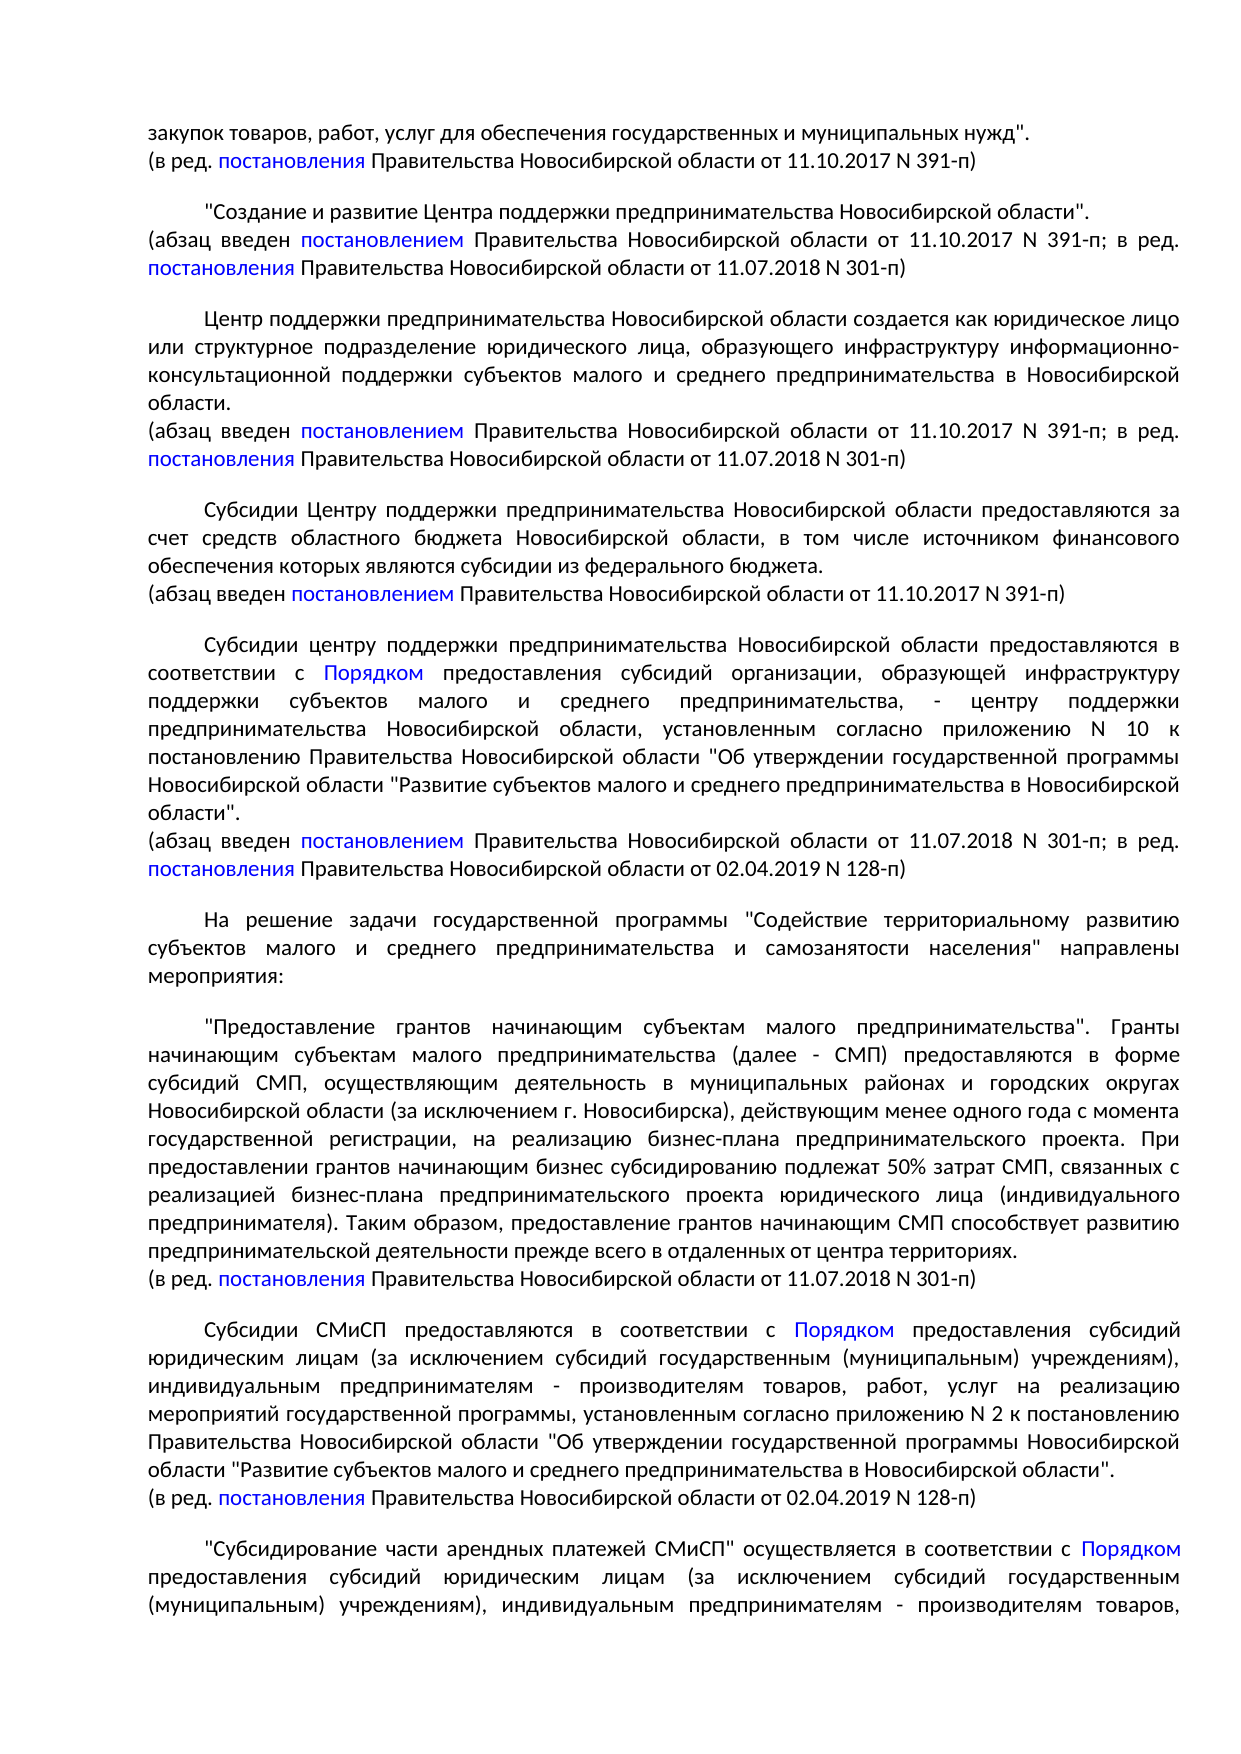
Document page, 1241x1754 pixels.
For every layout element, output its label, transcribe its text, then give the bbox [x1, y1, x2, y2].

text (абзац введен постановлением Правительства Новосибирской области от 11.07.2018 N 301-п; в ред. постановления Правительства Новосибирской области от 02.04.2019 N 128-п) [148, 826, 1181, 882]
text (абзац введен постановлением Правительства Новосибирской области от 11.10.2017 N 391-п; в ред. постановления Правительства Новосибирской области от 11.07.2018 N 301-п) [148, 225, 1181, 281]
text Субсидии центру поддержки предпринимательства Новосибирской области предоставляются в соответствии с Порядком предоставления субсидий организации, образующей инфраструктуру поддержки субъектов малого и среднего предпринимательства, - центру поддержки предпринимательства Новосибирской области, установленным согласно приложению N 10 к постановлению Правительства Новосибирской области "Об утверждении государственной программы Новосибирской области "Развитие субъектов малого и среднего предпринимательства в Новосибирской области". [148, 630, 1181, 826]
text Субсидии Центру поддержки предпринимательства Новосибирской области предоставляются за счет средств областного бюджета Новосибирской области, в том числе источником финансового обеспечения которых являются субсидии из федерального бюджета. [148, 495, 1181, 579]
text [148, 1534, 1181, 1618]
text (абзац введен постановлением Правительства Новосибирской области от 11.10.2017 N 391-п; в ред. постановления Правительства Новосибирской области от 11.07.2018 N 301-п) [148, 416, 1181, 472]
text (в ред. постановления Правительства Новосибирской области от 02.04.2019 N 128-п) [148, 1483, 1181, 1511]
text На решение задачи государственной программы "Содействие территориальному развитию субъектов малого и среднего предпринимательства и самозанятости населения" направлены мероприятия: [148, 905, 1181, 989]
text (в ред. постановления Правительства Новосибирской области от 11.07.2018 N 301-п) [148, 1264, 1181, 1292]
text Субсидии СМиСП предоставляются в соответствии с Порядком предоставления субсидий юридическим лицам (за исключением субсидий государственным (муниципальным) учреждениям), индивидуальным предпринимателям - производителям товаров, работ, услуг на реализацию мероприятий государственной программы, установленным согласно приложению N 2 к постановлению Правительства Новосибирской области "Об утверждении государственной программы Новосибирской области "Развитие субъектов малого и среднего предпринимательства в Новосибирской области". [148, 1315, 1181, 1483]
text (в ред. постановления Правительства Новосибирской области от 11.10.2017 N 391-п) [148, 146, 1181, 174]
text (абзац введен постановлением Правительства Новосибирской области от 11.10.2017 N 391-п) [148, 579, 1181, 607]
text "Создание и развитие Центра поддержки предпринимательства Новосибирской области". [148, 197, 1181, 225]
text Центр поддержки предпринимательства Новосибирской области создается как юридическое лицо или структурное подразделение юридического лица, образующего инфраструктуру информационно-консультационной поддержки субъектов малого и среднего предпринимательства в Новосибирской области. [148, 304, 1181, 416]
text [148, 118, 1181, 146]
text "Предоставление грантов начинающим субъектам малого предпринимательства". Гранты начинающим субъектам малого предпринимательства (далее - СМП) предоставляются в форме субсидий СМП, осуществляющим деятельность в муниципальных районах и городских округах Новосибирской области (за исключением г. Новосибирска), действующим менее одного года с момента государственной регистрации, на реализацию бизнес-плана предпринимательского проекта. При предоставлении грантов начинающим бизнес субсидированию подлежат 50% затрат СМП, связанных с реализацией бизнес-плана предпринимательского проекта юридического лица (индивидуального предпринимателя). Таким образом, предоставление грантов начинающим СМП способствует развитию предпринимательской деятельности прежде всего в отдаленных от центра территориях. [148, 1012, 1181, 1264]
